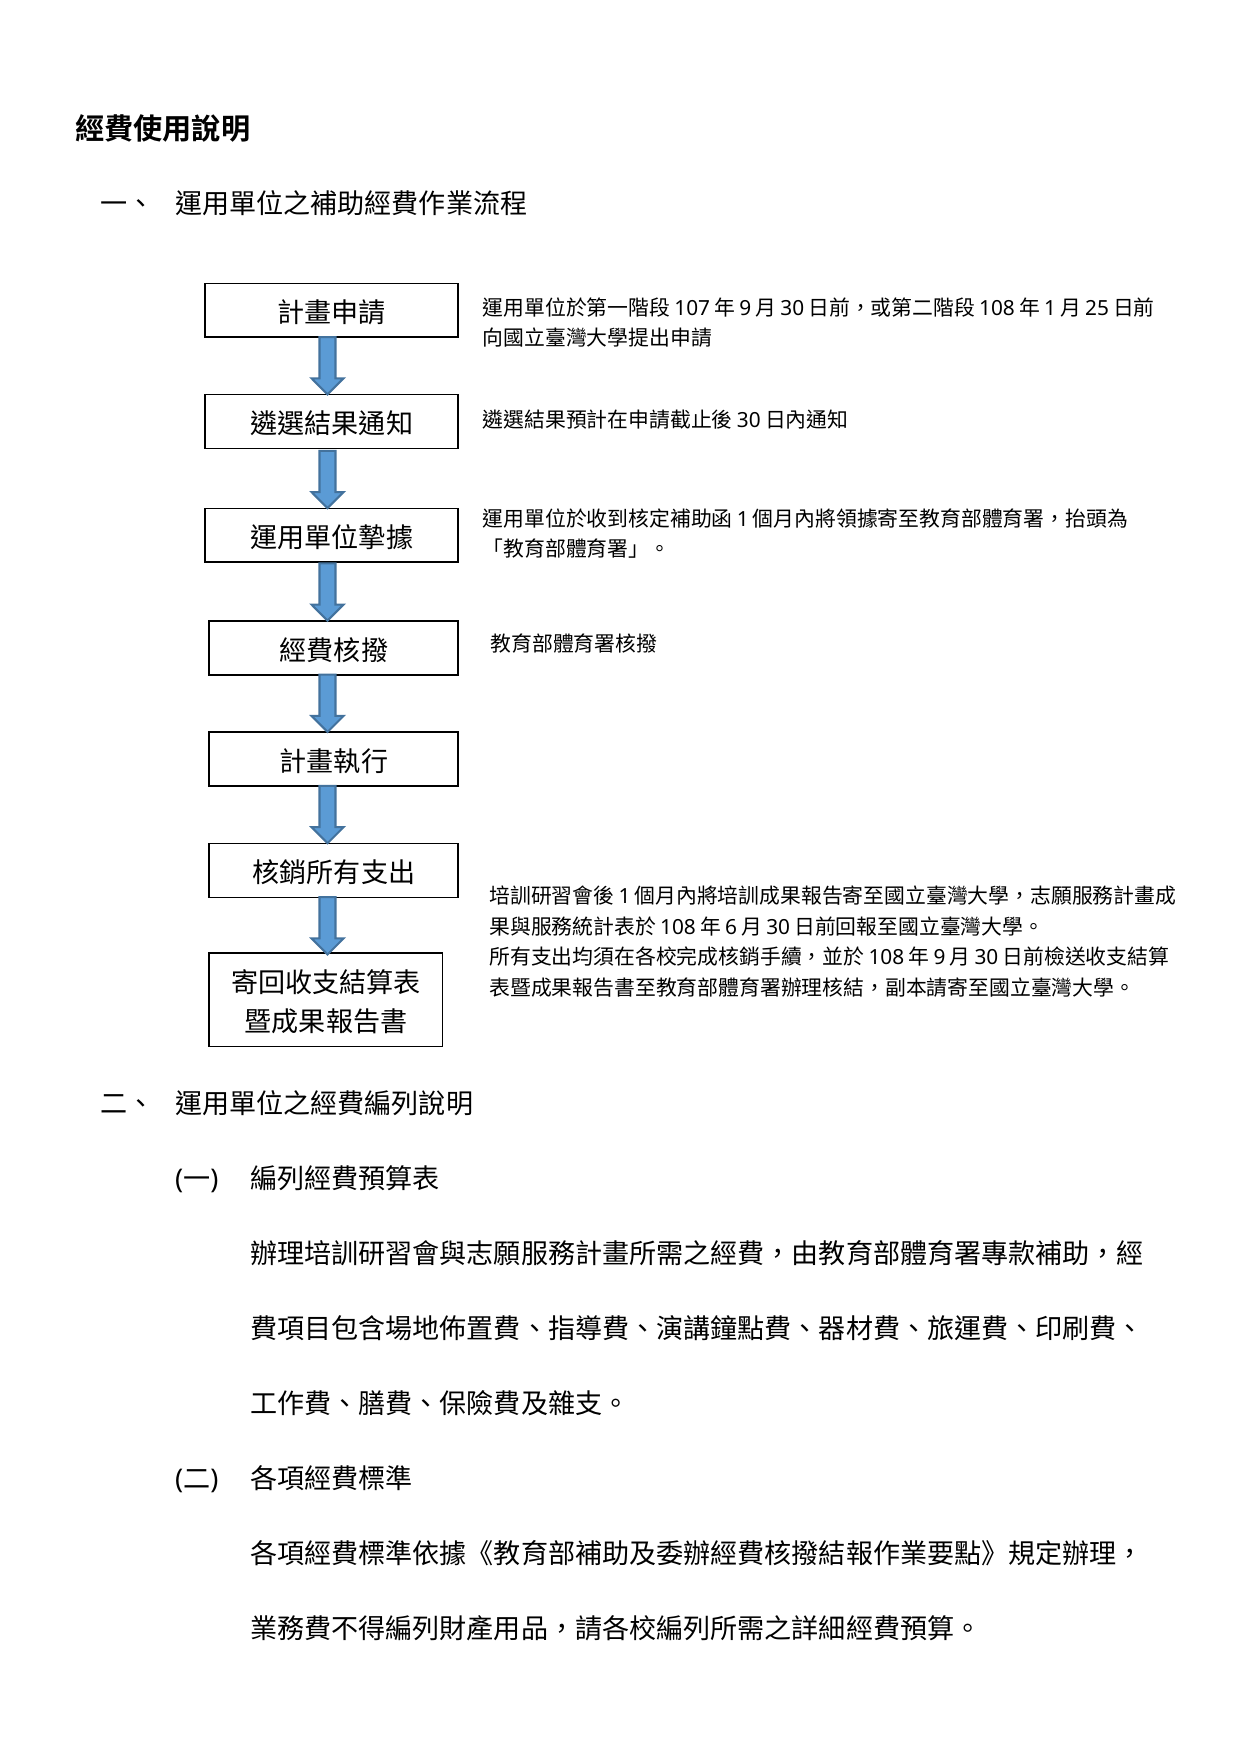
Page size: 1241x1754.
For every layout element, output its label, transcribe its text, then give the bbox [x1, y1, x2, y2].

list 運用單位之補助經費作業流程 [100, 164, 1165, 239]
list 運用單位之經費編列說明 [100, 1064, 1165, 1139]
text 辦理培訓研習會與志願服務計畫所需之經費，由教育部體育署專款補助，經費項目包含場地佈置費、指導費、演講鐘點費、器材費、旅運費、印刷費、工作費、膳費、保險費及雜支。 [250, 1214, 1165, 1439]
list 編列經費預算表 [175, 1139, 1165, 1214]
list 各項經費標準 [175, 1439, 1165, 1514]
text 經費使用說明 [75, 89, 1165, 164]
text 各項經費標準依據《教育部補助及委辦經費核撥結報作業要點》規定辦理，業務費不得編列財產用品，請各校編列所需之詳細經費預算。 [250, 1514, 1165, 1664]
